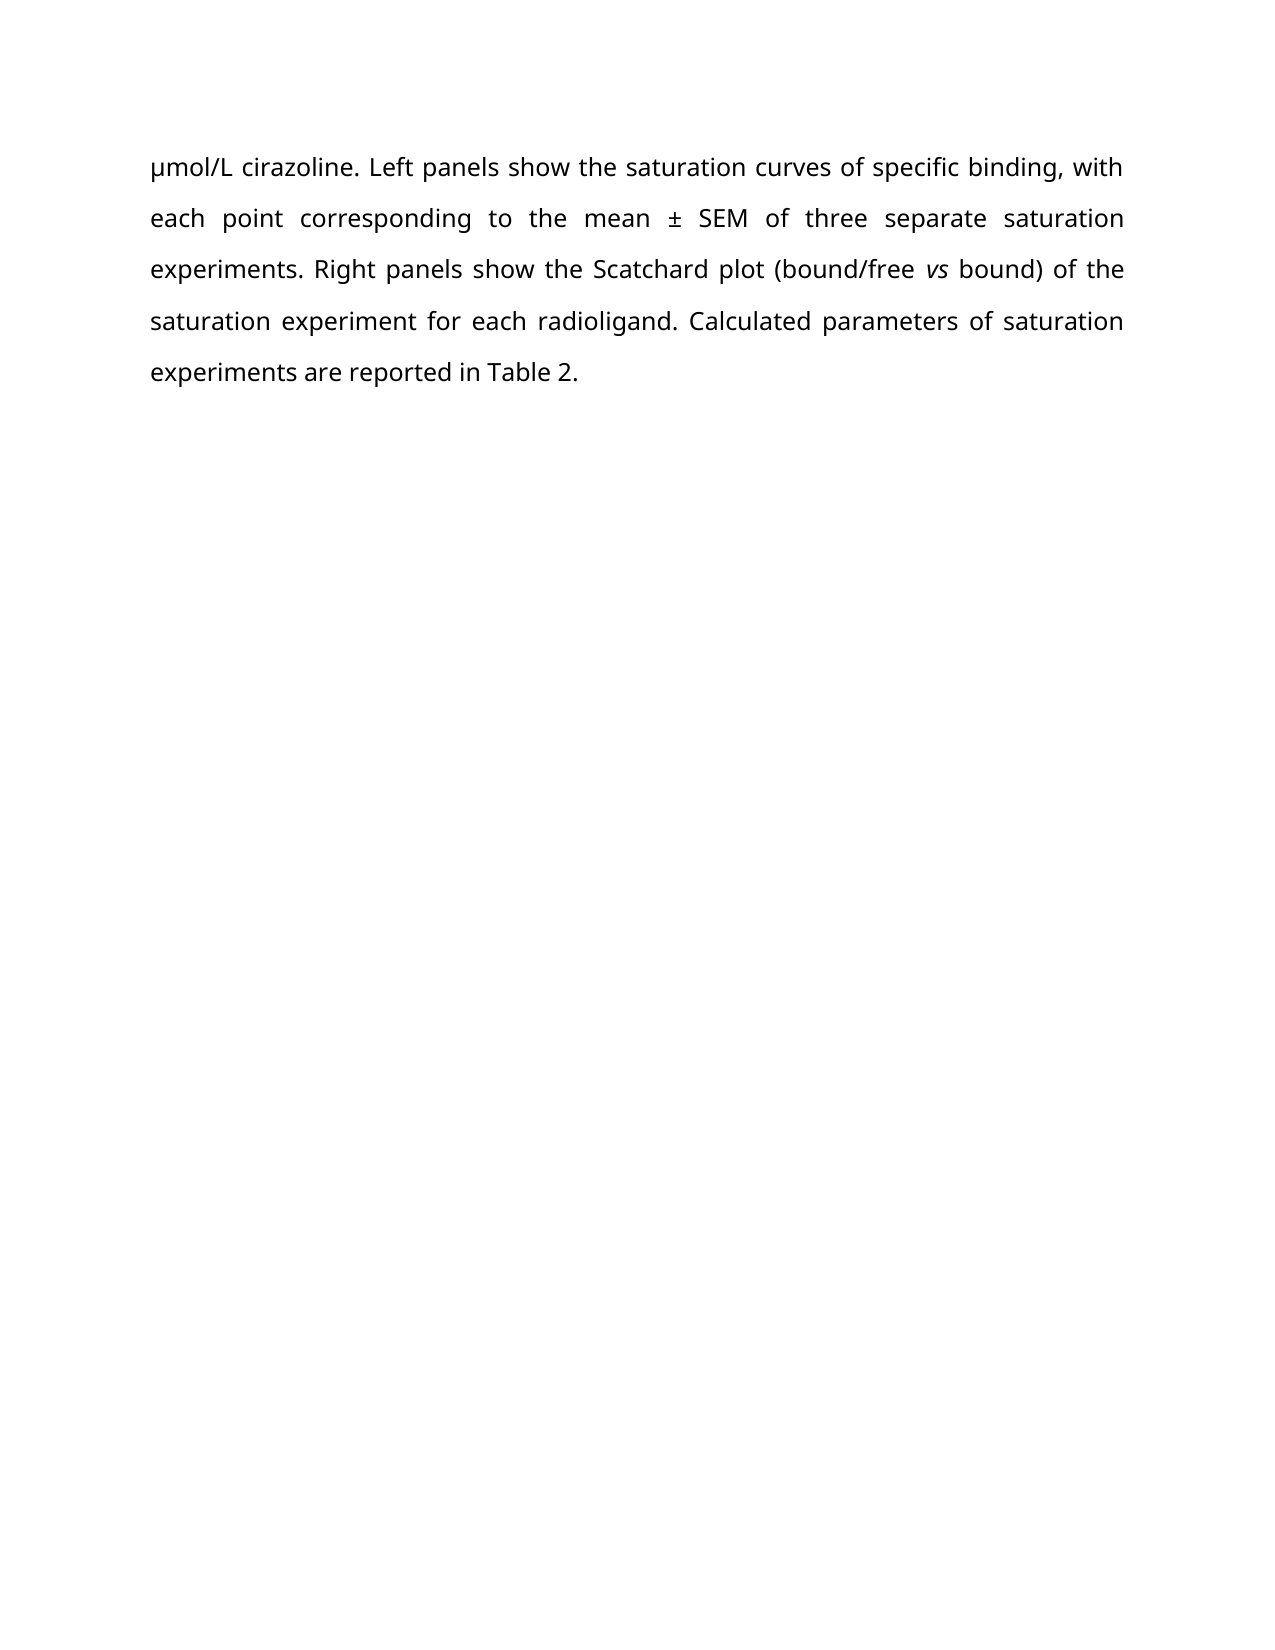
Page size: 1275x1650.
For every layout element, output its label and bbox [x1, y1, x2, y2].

text [150, 150, 1125, 388]
